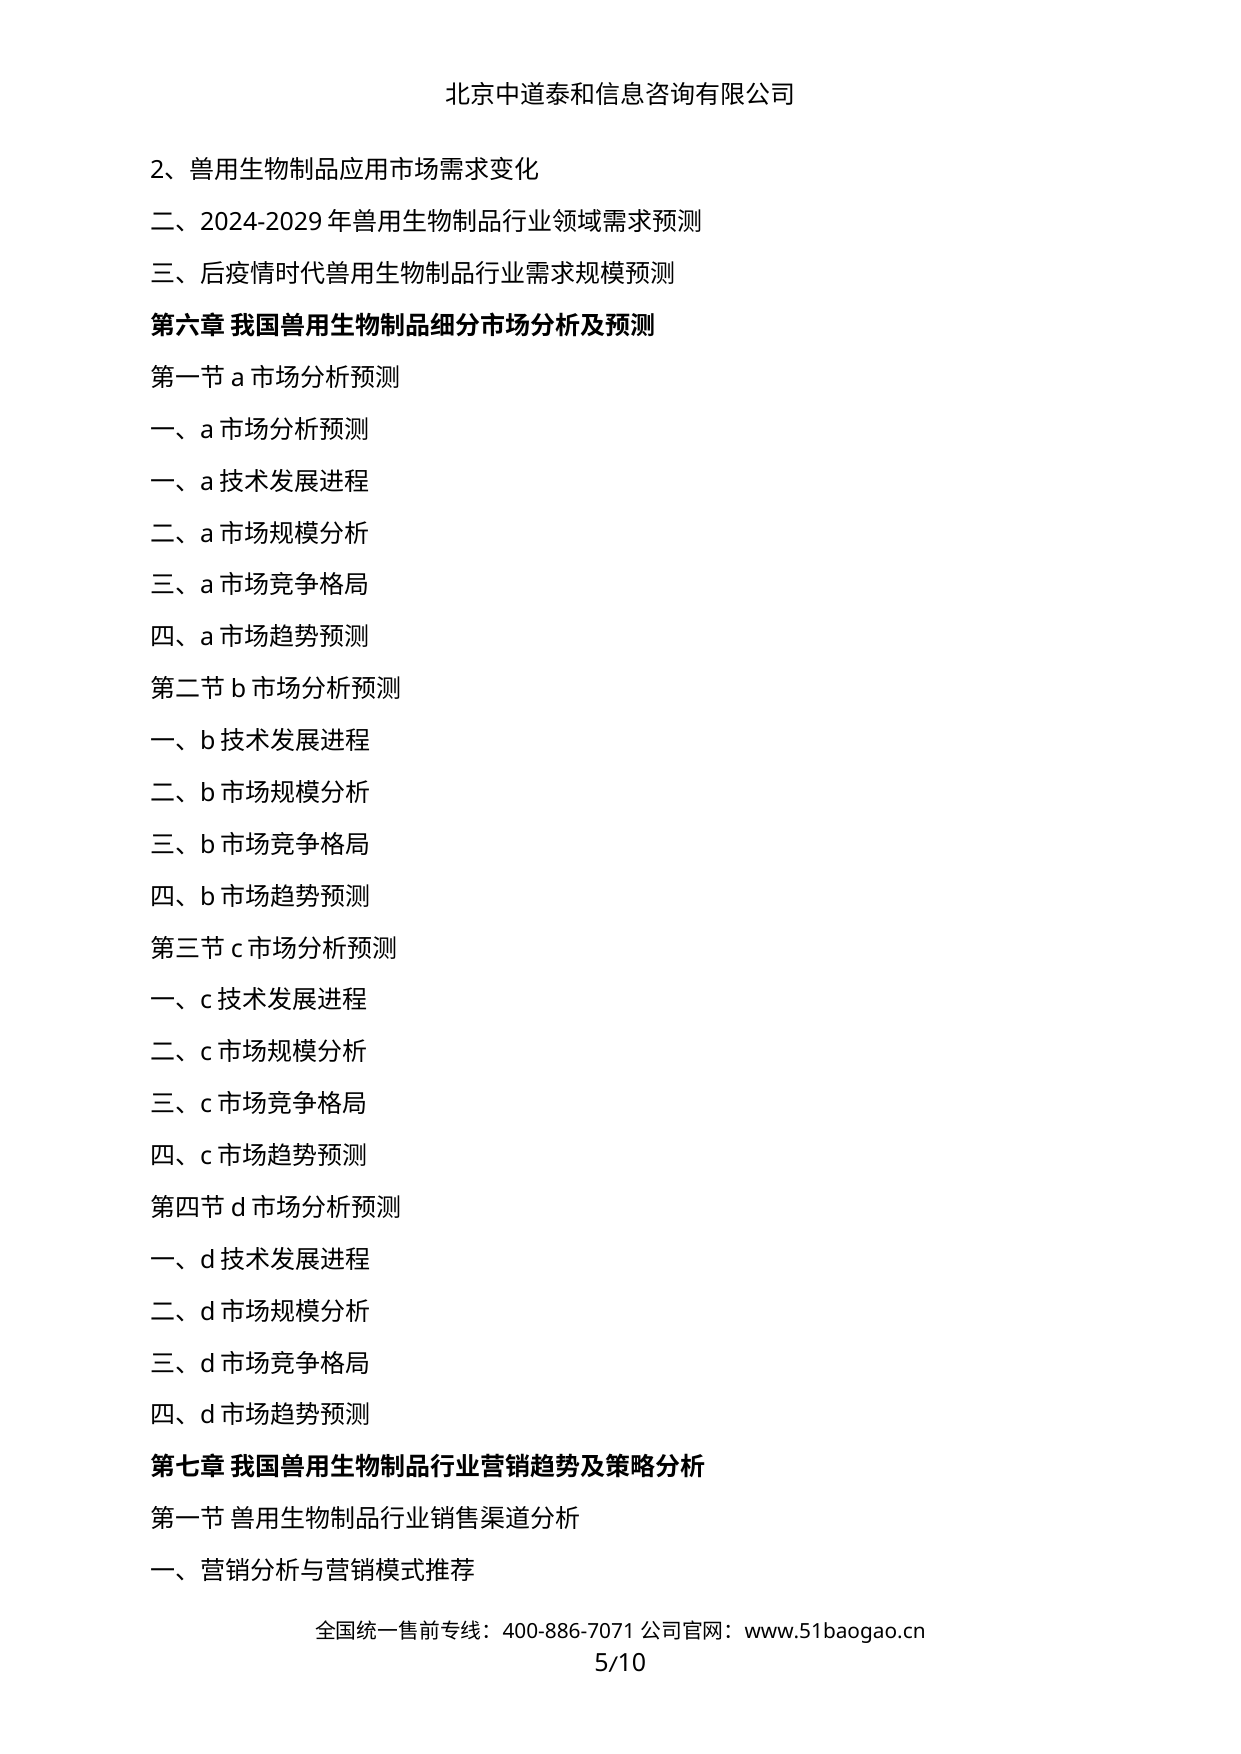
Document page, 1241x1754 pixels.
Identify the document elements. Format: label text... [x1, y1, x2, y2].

text 2、兽用生物制品应用市场需求变化 [150, 150, 1090, 186]
text 四、a市场趋势预测 [150, 617, 1090, 653]
text 四、b市场趋势预测 [150, 876, 1090, 912]
text 四、c市场趋势预测 [150, 1136, 1090, 1172]
text 一、d技术发展进程 [150, 1239, 1090, 1276]
text 第七章 我国兽用生物制品行业营销趋势及策略分析 [150, 1447, 1090, 1483]
text 二、a市场规模分析 [150, 513, 1090, 549]
text 第一节 兽用生物制品行业销售渠道分析 [150, 1499, 1090, 1535]
text 一、营销分析与营销模式推荐 [150, 1551, 1090, 1587]
text 一、c技术发展进程 [150, 980, 1090, 1016]
text 二、2024-2029年兽用生物制品行业领域需求预测 [150, 202, 1090, 238]
text 一、a技术发展进程 [150, 461, 1090, 497]
text 四、d市场趋势预测 [150, 1395, 1090, 1431]
text 三、c市场竞争格局 [150, 1084, 1090, 1120]
text 三、后疫情时代兽用生物制品行业需求规模预测 [150, 254, 1090, 290]
text 第四节 d市场分析预测 [150, 1187, 1090, 1224]
text 三、a市场竞争格局 [150, 565, 1090, 601]
text 第一节 a市场分析预测 [150, 357, 1090, 394]
text 一、a市场分析预测 [150, 409, 1090, 446]
text 二、c市场规模分析 [150, 1032, 1090, 1068]
text 三、b市场竞争格局 [150, 824, 1090, 861]
text 二、d市场规模分析 [150, 1291, 1090, 1327]
text 第六章 我国兽用生物制品细分市场分析及预测 [150, 306, 1090, 342]
text 三、d市场竞争格局 [150, 1343, 1090, 1379]
text 第二节 b市场分析预测 [150, 669, 1090, 705]
text 一、b技术发展进程 [150, 721, 1090, 757]
text 二、b市场规模分析 [150, 772, 1090, 809]
text 第三节 c市场分析预测 [150, 928, 1090, 964]
